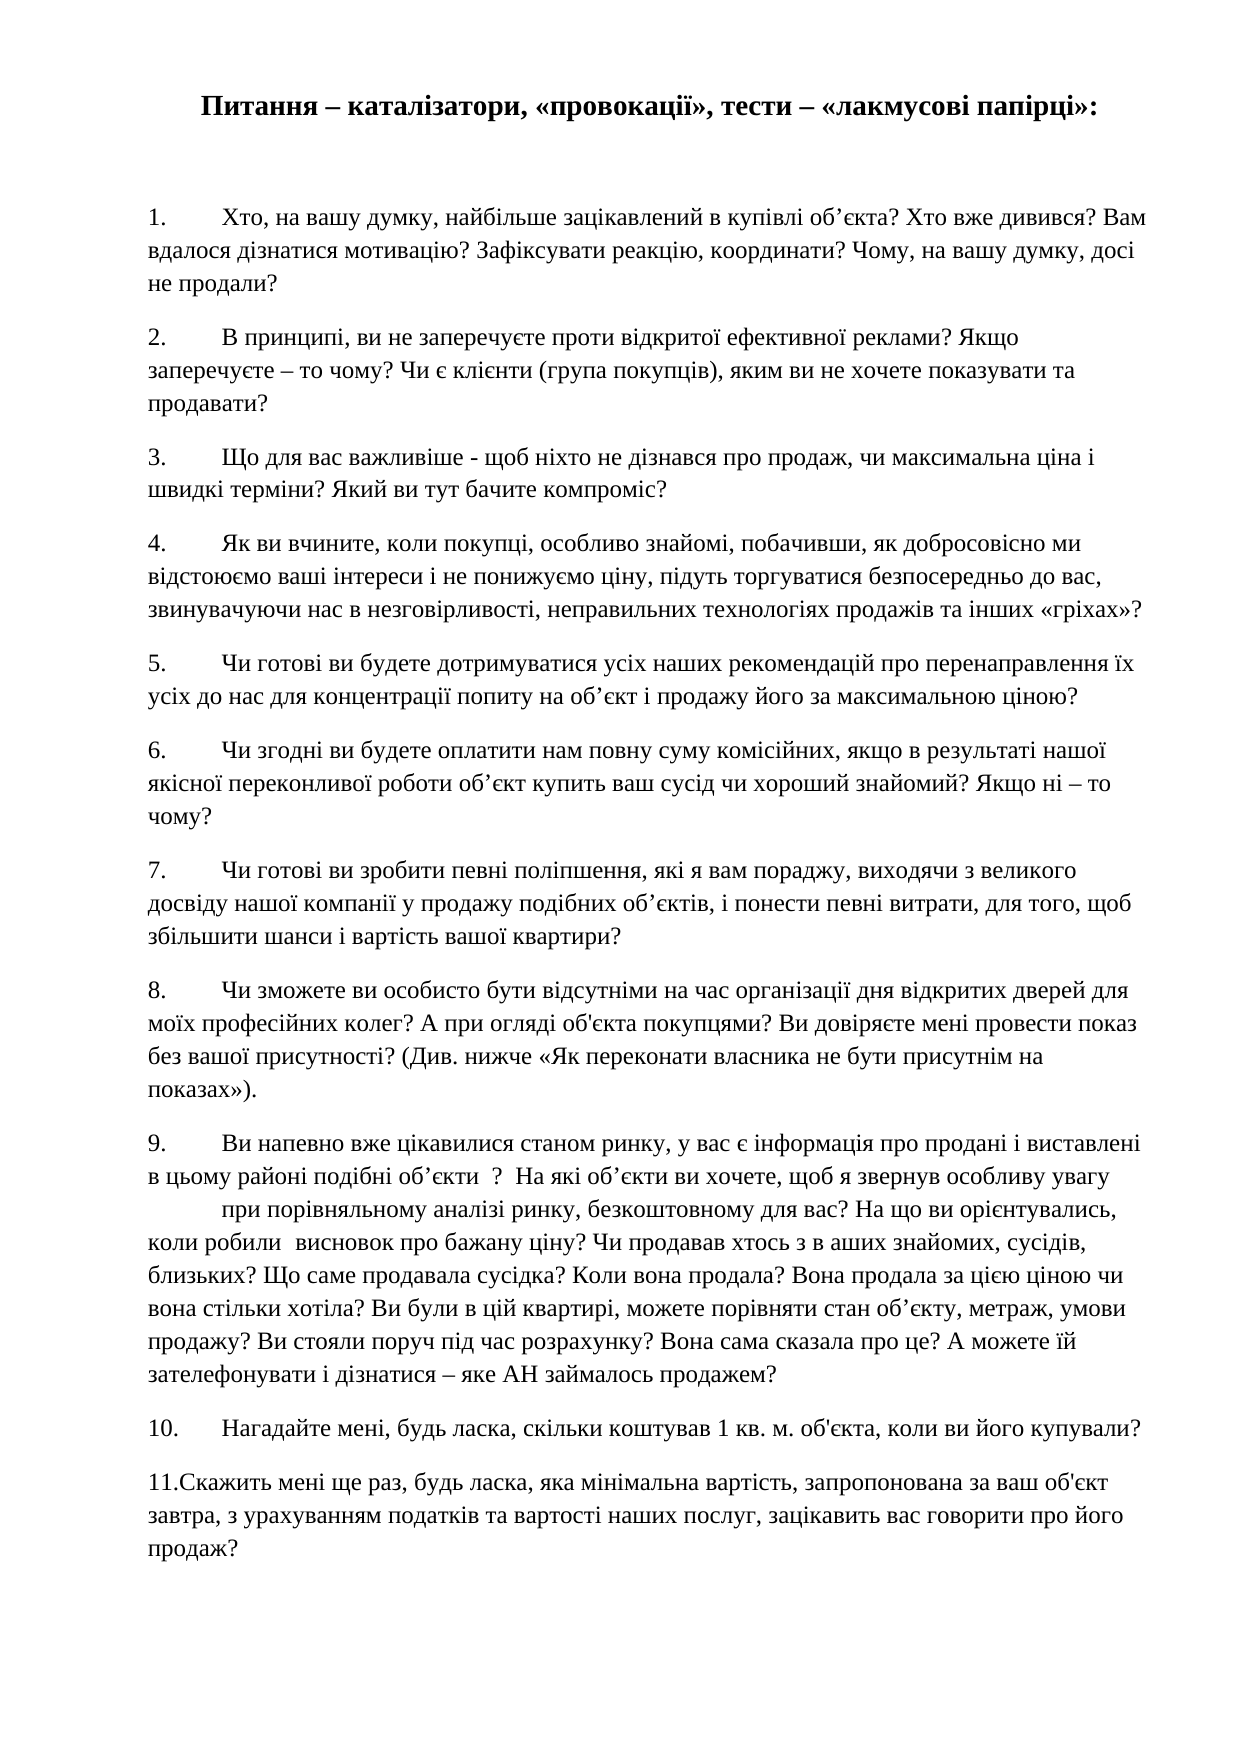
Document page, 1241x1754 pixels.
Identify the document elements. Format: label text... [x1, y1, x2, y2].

text 6. Чи згодні ви будете оплатити нам повну суму комісійних, якщо в результаті нашої якісної переконливої роботи об’єкт купить ваш сусід чи хороший знайомий? Якщо ні – то чому? [148, 735, 1152, 830]
text 7. Чи готові ви зробити певні поліпшення, які я вам пораджу, виходячи з великого досвіду нашої компанії у продажу подібних об’єктів, і понести певні витрати, для того, щоб збільшити шанси і вартість вашої квартири? [148, 855, 1152, 950]
text 8. Чи зможете ви особисто бути відсутніми на час організації дня відкритих дверей для моїх професійних колег? А при огляді об'єкта покупцями? Ви довіряєте мені провести показ без вашої присутності? (Див. нижче «Як переконати власника не бути присутнім на показах»). [148, 975, 1152, 1103]
text 3. Що для вас важливіше - щоб ніхто не дізнався про продаж, чи максимальна ціна і швидкі терміни? Який ви тут бачите компроміс? [148, 442, 1152, 503]
text 2. В принципі, ви не заперечуєте проти відкритої ефективної реклами? Якщо заперечуєте – то чому? Чи є клієнти (група покупців), яким ви не хочете показувати та продавати? [148, 322, 1152, 416]
text Питання – каталізатори, «провокації», тести – «лакмусові папірці»: [148, 88, 1152, 122]
text 11.Скажить мені ще раз, будь ласка, яка мінімальна вартість, запропонована за ваш об'єкт завтра, з урахуванням податків та вартості наших послуг, зацікавить вас говорити про його продаж? [148, 1467, 1152, 1562]
text 1. Хто, на вашу думку, найбільше зацікавлений в купівлі об’єкта? Хто вже дивився? Вам вдалося дізнатися мотивацію? Зафіксувати реакцію, координати? Чому, на вашу думку, досі не продали? [148, 202, 1152, 297]
text 5. Чи готові ви будете дотримуватися усіх наших рекомендацій про перенаправлення їх усіх до нас для концентрації попиту на об’єкт і продажу його за максимальною ціною? [148, 648, 1152, 710]
text 9. Ви напевно вже цікавилися станом ринку, у вас є інформація про продані і виставлені в цьому районі подібні об’єкти ? На які об’єкти ви хочете, щоб я звернув особливу увагу при порівняльному аналізі ринку, безкоштовному для вас? На що ви орієнтувались, коли робили висновок про бажану ціну? Чи продавав хтось з в аших знайомих, сусідів, близьких? Що саме продавала сусідка? Коли вона продала? Вона продала за цією ціною чи вона стільки хотіла? Ви були в цій квартирі, можете порівняти стан об’єкту, метраж, умови продажу? Ви стояли поруч під час розрахунку? Вона сама сказала про це? А можете їй зателефонувати і дізнатися – яке АН займалось продажем? [148, 1128, 1152, 1388]
text 4. Як ви вчините, коли покупці, особливо знайомі, побачивши, як добросовісно ми відстоюємо ваші інтереси і не понижуємо ціну, підуть торгуватися безпосередньо до вас, звинувачуючи нас в незговірливості, неправильних технологіях продажів та інших «гріхах»? [148, 528, 1152, 623]
text 10. Нагадайте мені, будь ласка, скільки коштував 1 кв. м. об'єкта, коли ви його купували? [148, 1413, 1152, 1442]
